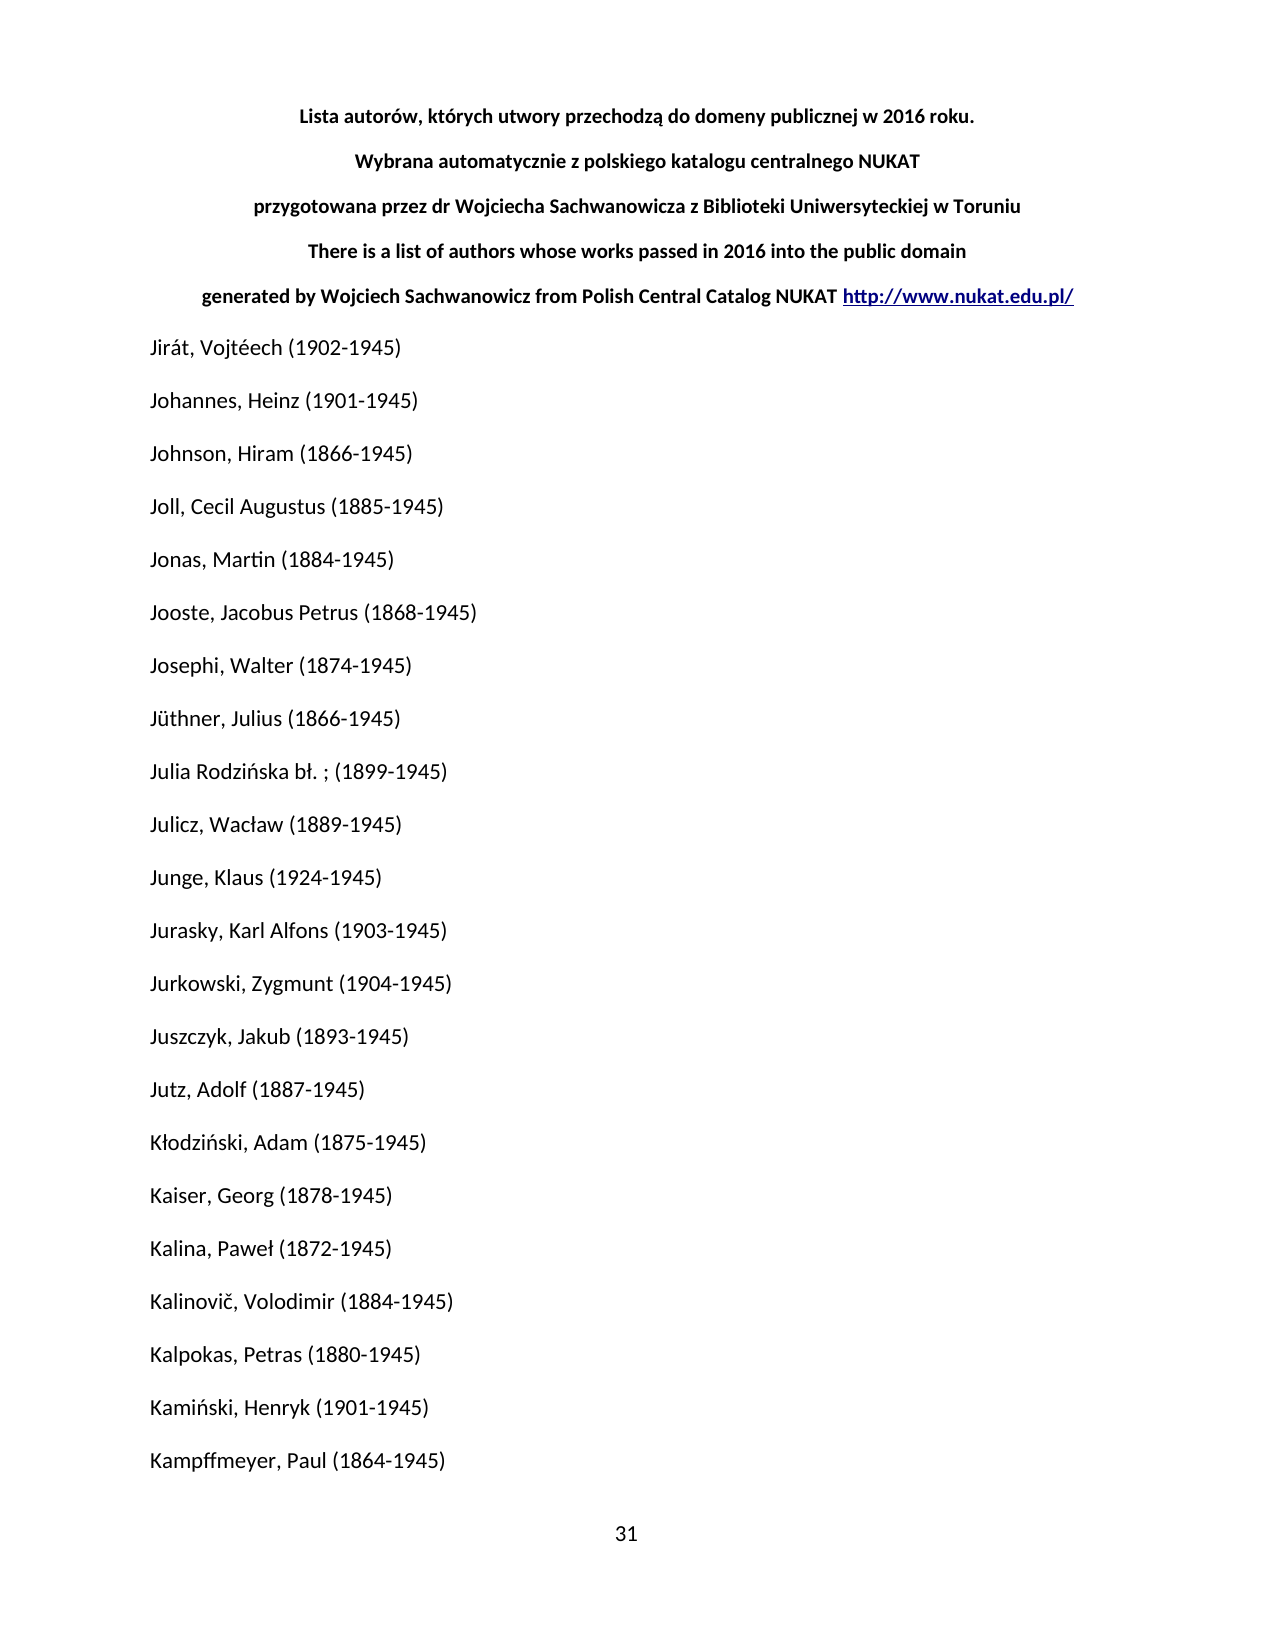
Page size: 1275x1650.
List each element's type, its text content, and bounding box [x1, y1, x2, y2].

text Kalpokas, Petras (1880-1945) [150, 1341, 1125, 1368]
text Jonas, Martin (1884-1945) [150, 545, 1125, 573]
text Jüthner, Julius (1866-1945) [150, 704, 1125, 732]
text Jutz, Adolf (1887-1945) [150, 1075, 1125, 1103]
text Jooste, Jacobus Petrus (1868-1945) [150, 598, 1125, 626]
text Kalinovič, Volodimir (1884-1945) [150, 1287, 1125, 1316]
text Jirát, Vojtéech (1902-1945) [150, 333, 1125, 361]
text Juszczyk, Jakub (1893-1945) [150, 1022, 1125, 1050]
text Kłodziński, Adam (1875-1945) [150, 1128, 1125, 1156]
text Kalina, Paweł (1872-1945) [150, 1234, 1125, 1262]
text Kaiser, Georg (1878-1945) [150, 1181, 1125, 1209]
text Kamiński, Henryk (1901-1945) [150, 1393, 1125, 1422]
text Johnson, Hiram (1866-1945) [150, 439, 1125, 467]
text Joll, Cecil Augustus (1885-1945) [150, 492, 1125, 520]
text Julia Rodzińska bł. ; (1899-1945) [150, 757, 1125, 785]
text Jurasky, Karl Alfons (1903-1945) [150, 916, 1125, 944]
text Johannes, Heinz (1901-1945) [150, 386, 1125, 414]
text Junge, Klaus (1924-1945) [150, 863, 1125, 891]
text Jurkowski, Zygmunt (1904-1945) [150, 969, 1125, 997]
text Kampffmeyer, Paul (1864-1945) [150, 1447, 1125, 1474]
text Josephi, Walter (1874-1945) [150, 651, 1125, 679]
text Julicz, Wacław (1889-1945) [150, 810, 1125, 838]
